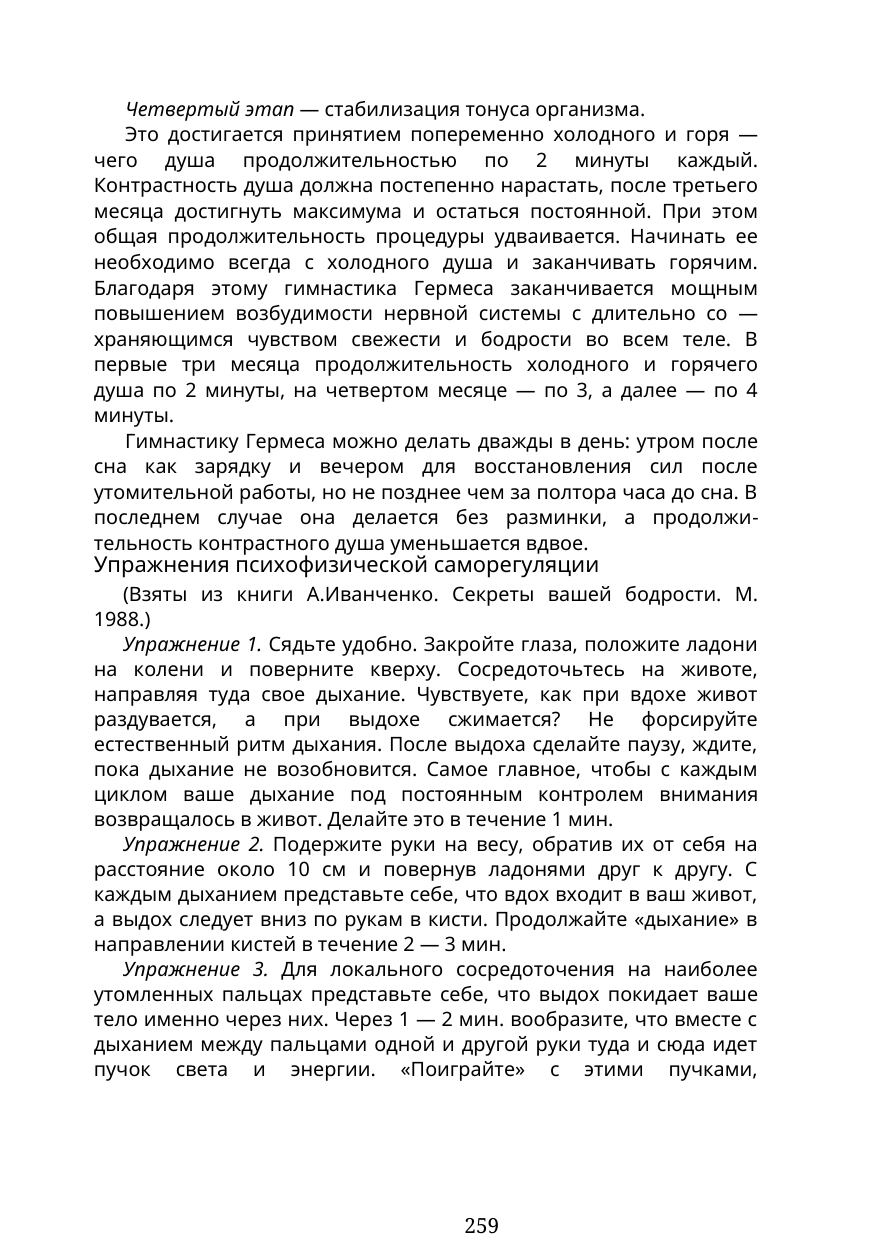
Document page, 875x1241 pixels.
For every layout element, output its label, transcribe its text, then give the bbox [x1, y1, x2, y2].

text Упражнение 1. Сядьте удобно. Закройте глаза, положите ладони на колени и поверните кверху. Сосредоточьтесь на животе, направляя туда свое дыхание. Чувствуете, как при вдохе живот раздувается, а при выдохе сжимается? Не форсируйте естественный ритм дыхания. После выдоха сделайте паузу, ждите, пока дыхание не возобновится. Самое главное, чтобы с каждым циклом ваше дыхание под постоянным контролем внимания возвращалось в живот. Делайте это в течение 1 мин. [94, 631, 758, 831]
text Упражнения психофизической саморегуляции [307, 555, 761, 577]
text Гимнастику Гермеса можно делать дважды в день: утром после сна как зарядку и вечером для восстановления сил после утомительной работы, но не позднее чем за полтора часа до сна. В последнем случае она делается без разминки, а продолжительность контрастного душа уменьшается вдвое. [94, 428, 758, 555]
text Четвертый этап — стабилизация тонуса организма. [94, 96, 761, 121]
text (Взяты из книги А.Иванченко. Секреты вашей бодрости. М. 1988.) [94, 581, 758, 631]
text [94, 956, 758, 1081]
text Упражнения психофизической саморегуляции [94, 555, 305, 577]
text Упражнение 2. Подержите руки на весу, обратив их от себя на расстояние около 10 см и повернув ладонями друг к другу. С каждым дыханием представьте себе, что вдох входит в ваш живот, а выдох следует вниз по рукам в кисти. Продолжайте «дыхание» в направлении кистей в течение 2 — 3 мин. [94, 831, 758, 956]
text Это достигается принятием попеременно холодного и горя — чего душа продолжительностью по 2 минуты каждый. Контрастность душа должна постепенно нарастать, после третьего месяца достигнуть максимума и остаться постоянной. При этом общая продолжительность процедуры удваивается. Начинать ее необходимо всегда с холодного душа и заканчивать горячим. Благодаря этому гимнастика Гермеса заканчивается мощным повышением возбудимости нервной системы с длительно со — храняющимся чувством свежести и бодрости во всем теле. В первые три месяца продолжительность холодного и горячего душа по 2 минуты, на четвертом месяце — по 3, а далее — по 4 минуты. [94, 121, 758, 428]
